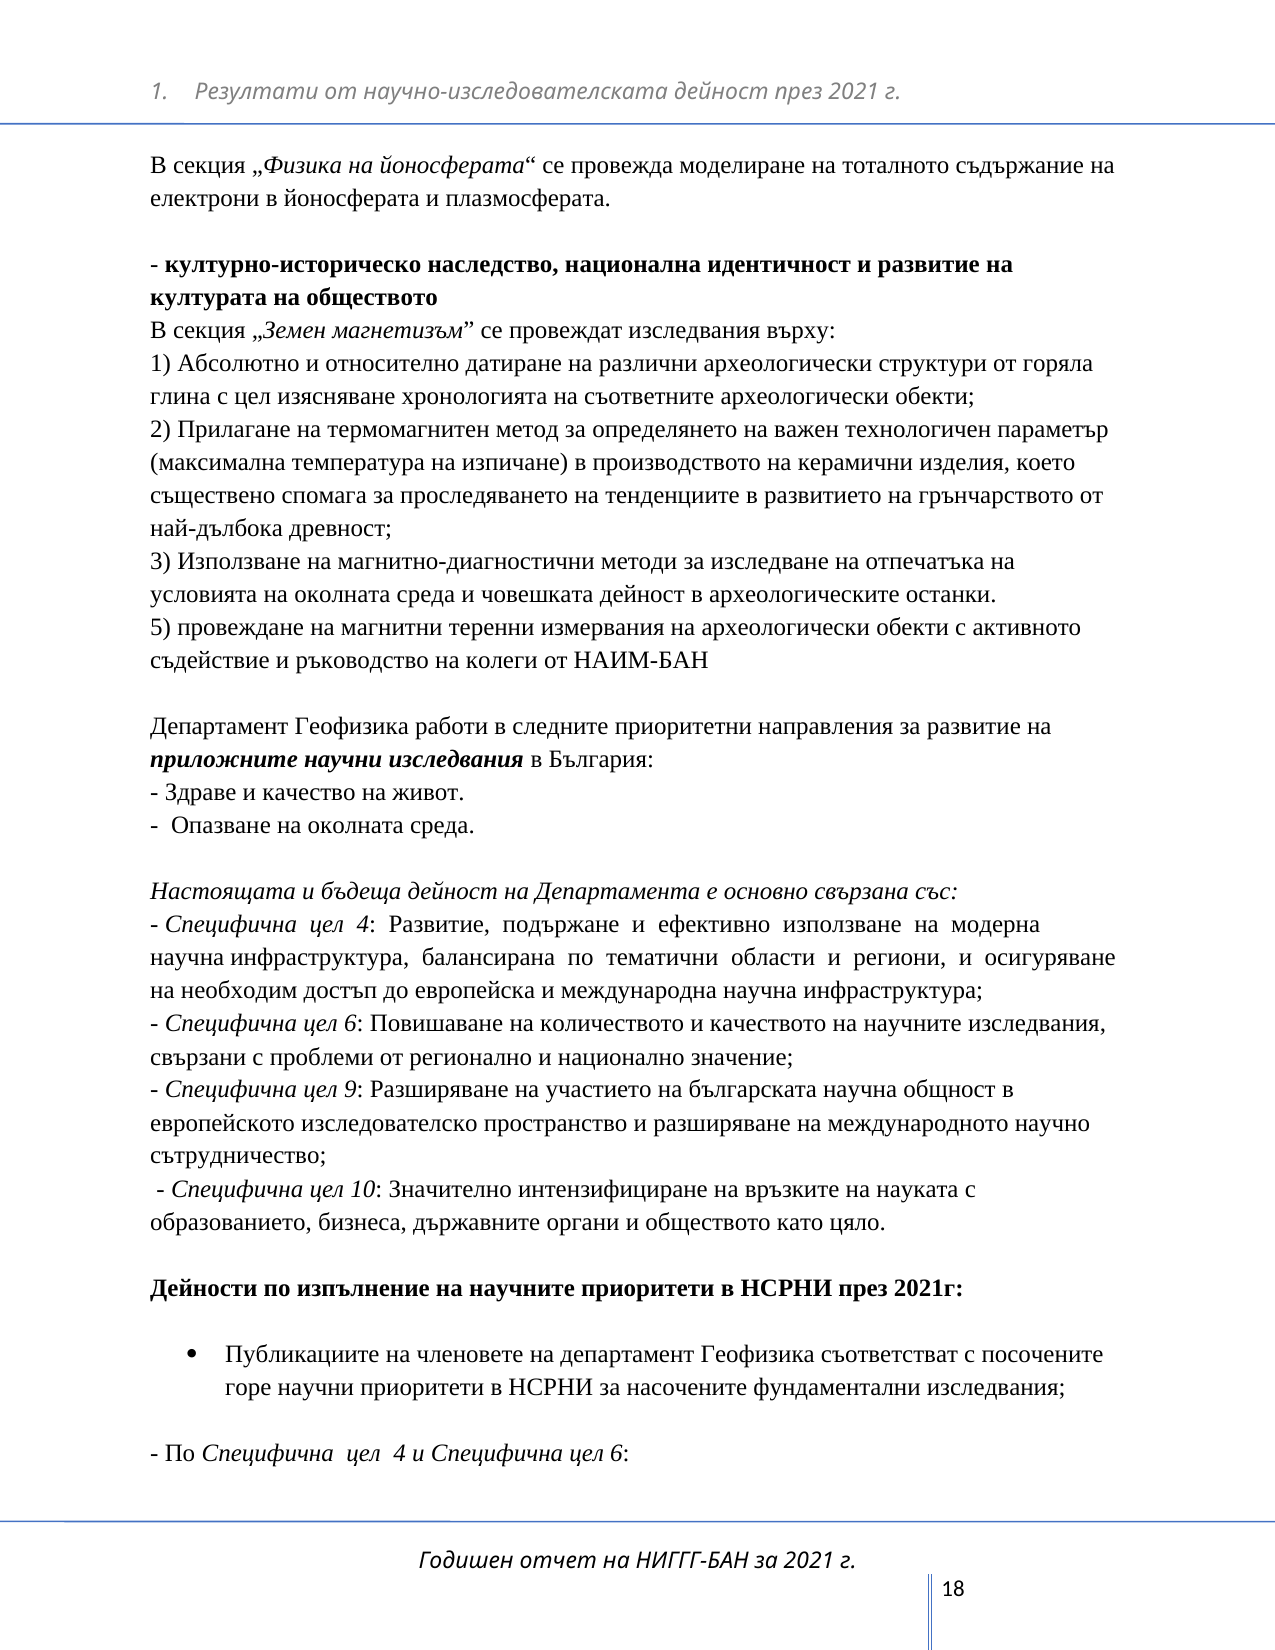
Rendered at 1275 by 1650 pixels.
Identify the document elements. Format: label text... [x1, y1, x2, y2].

text 2) Прилагане на термомагнитен метод за определянето на важен технологичен параметър (максимална температура на изпичане) в производството на керамични изделия, което съществено спомага за проследяването на тенденциите в развитието на грънчарството от най-дълбока древност; [150, 579, 1125, 707]
text 2) В секция „Земен магнетизъм“ е продължена е работата по анализ на геофизични полета във връзка с оценката на сеизмичния риск. [150, 150, 1125, 212]
text - Специфична цел 6: Повишаване на количеството и качеството на научните изследвания, свързани с проблеми от регионално и национално значение; [150, 1174, 1125, 1235]
text - Специфична цел 9: Разширяване на участието на българската научна общност в европейското изследователско пространство и разширяване на международното научно сътрудничество; [150, 1240, 1125, 1334]
text 3) Използване на магнитно-диагностични методи за изследване на отпечатъка на условията на околната среда и човешката дейност в археологическите останки. [150, 711, 1125, 773]
text 5) провеждане на магнитни теренни измервания на археологически обекти с активното съдействие и ръководство на колеги от НАИМ-БАН [150, 777, 1125, 839]
text Настоящата и бъдеща дейност на Департамента е основно свързана със: [150, 1042, 1125, 1070]
text - Информационни и комуникационни технологии [150, 282, 1125, 311]
text - Здраве и качество на живот. [150, 942, 1125, 971]
text 1) Абсолютно и относително датиране на различни археологически структури от горяла глина с цел изясняване хронологията на съответните археологически обекти; [150, 513, 1125, 575]
text - Специфична цел 4: Развитие, подържане и ефективно използване на модерна научна инфраструктура, балансирана по тематични области и региони, и осигуряване на необходим достъп до европейска и международна научна инфраструктура; [150, 1074, 1125, 1169]
text Дейности по изпълнение на научните приоритети в НСРНИ през 2021г: [150, 1438, 1125, 1467]
text - Специфична цел 10: Значително интензифициране на връзките на науката с образованието, бизнеса, държавните органи и обществото като цяло. [150, 1339, 1125, 1401]
text - Опазване на околната среда. [150, 976, 1125, 1004]
text - културно-историческо наследство, национална идентичност и развитие на културата на обществото [150, 414, 1125, 476]
text В секция „Земен магнетизъм” се провеждат изследвания върху: [150, 480, 1125, 509]
text Департамент Геофизика работи в следните приоритетни направления за развитие на приложните научни изследвания в България: [150, 876, 1125, 938]
text В секция „Физика на йоносферата“ се провежда моделиране на тоталното съдържание на електрони в йоносферата и плазмосферата. [150, 315, 1125, 377]
